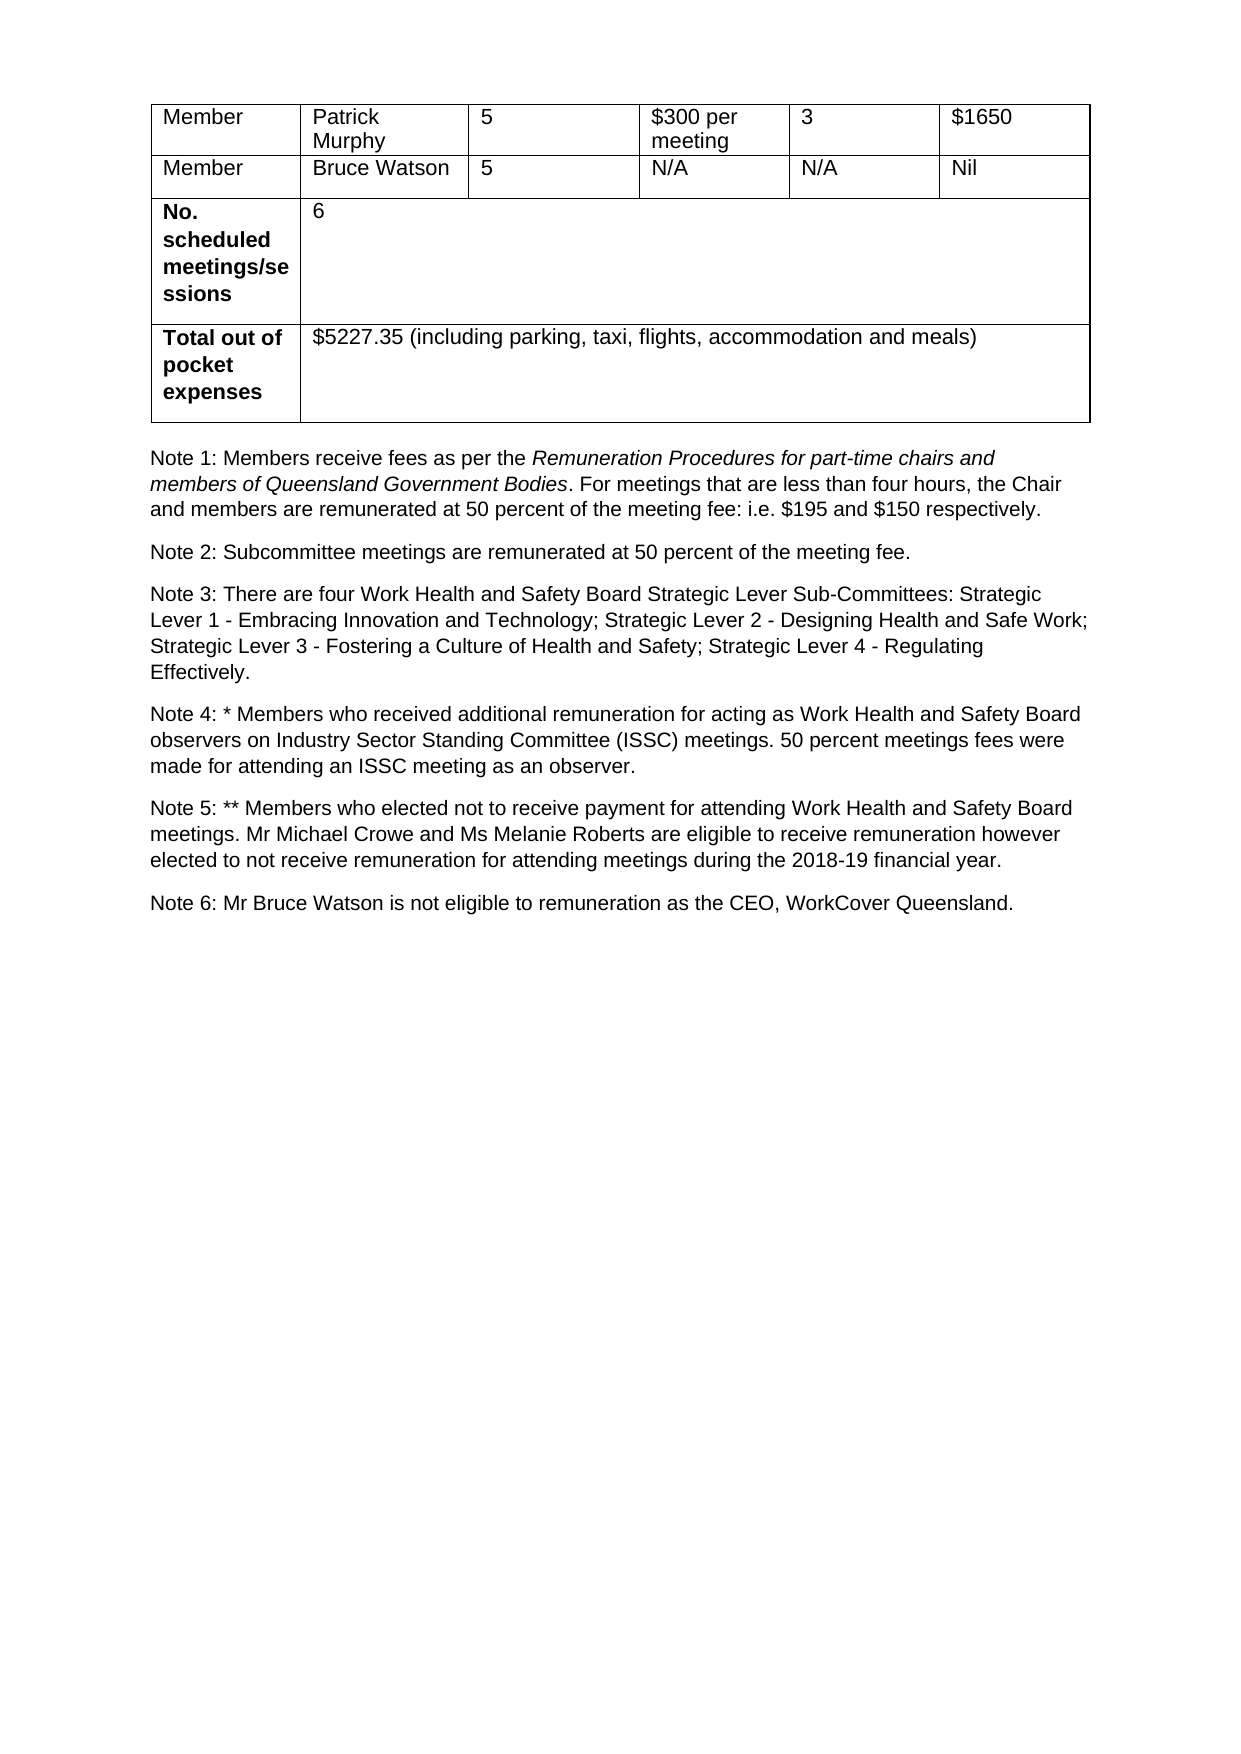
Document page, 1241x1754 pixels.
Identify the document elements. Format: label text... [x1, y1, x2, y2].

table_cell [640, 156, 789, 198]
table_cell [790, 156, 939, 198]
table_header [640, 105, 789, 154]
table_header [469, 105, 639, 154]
text Note 3: There are four Work Health and Safety Board Strategic Lever Sub-Committees: Strategic Lever 1 - Embracing Innovation and Technology; Strategic Lever 2 - Designing Health and Safe Work; Strategic Lever 3 - Fostering a Culture of Health and Safety; Strategic Lever 4 - Regulating Effectively. [150, 582, 1090, 684]
text Note 4: * Members who received additional remuneration for acting as Work Health and Safety Board observers on Industry Sector Standing Committee (ISSC) meetings. 50 percent meetings fees were made for attending an ISSC meeting as an observer. [150, 702, 1084, 778]
text Note 6: Mr Bruce Watson is not eligible to remuneration as the CEO, WorkCover Queensland. [150, 890, 1182, 914]
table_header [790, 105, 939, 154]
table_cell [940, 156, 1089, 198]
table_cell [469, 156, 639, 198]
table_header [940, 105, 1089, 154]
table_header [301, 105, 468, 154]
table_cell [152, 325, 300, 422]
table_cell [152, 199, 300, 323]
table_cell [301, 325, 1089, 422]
text Note 5: ** Members who elected not to receive payment for attending Work Health and Safety Board meetings. Mr Michael Crowe and Ms Melanie Roberts are eligible to receive remuneration however elected to not receive remuneration for attending meetings during the 2018-19 financial year. [150, 796, 1076, 872]
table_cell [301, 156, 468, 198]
subtitle Note 2: Subcommittee meetings are remunerated at 50 percent of the meeting fee. [150, 540, 1182, 564]
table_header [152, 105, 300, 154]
text Note 1: Members receive fees as per the Remuneration Procedures for part-time chairs and members of Queensland Government Bodies. For meetings that are less than four hours, the Chair and members are remunerated at 50 percent of the meeting fee: i.e. $195 and $150 respectively. [150, 446, 1089, 521]
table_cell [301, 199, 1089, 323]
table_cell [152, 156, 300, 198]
